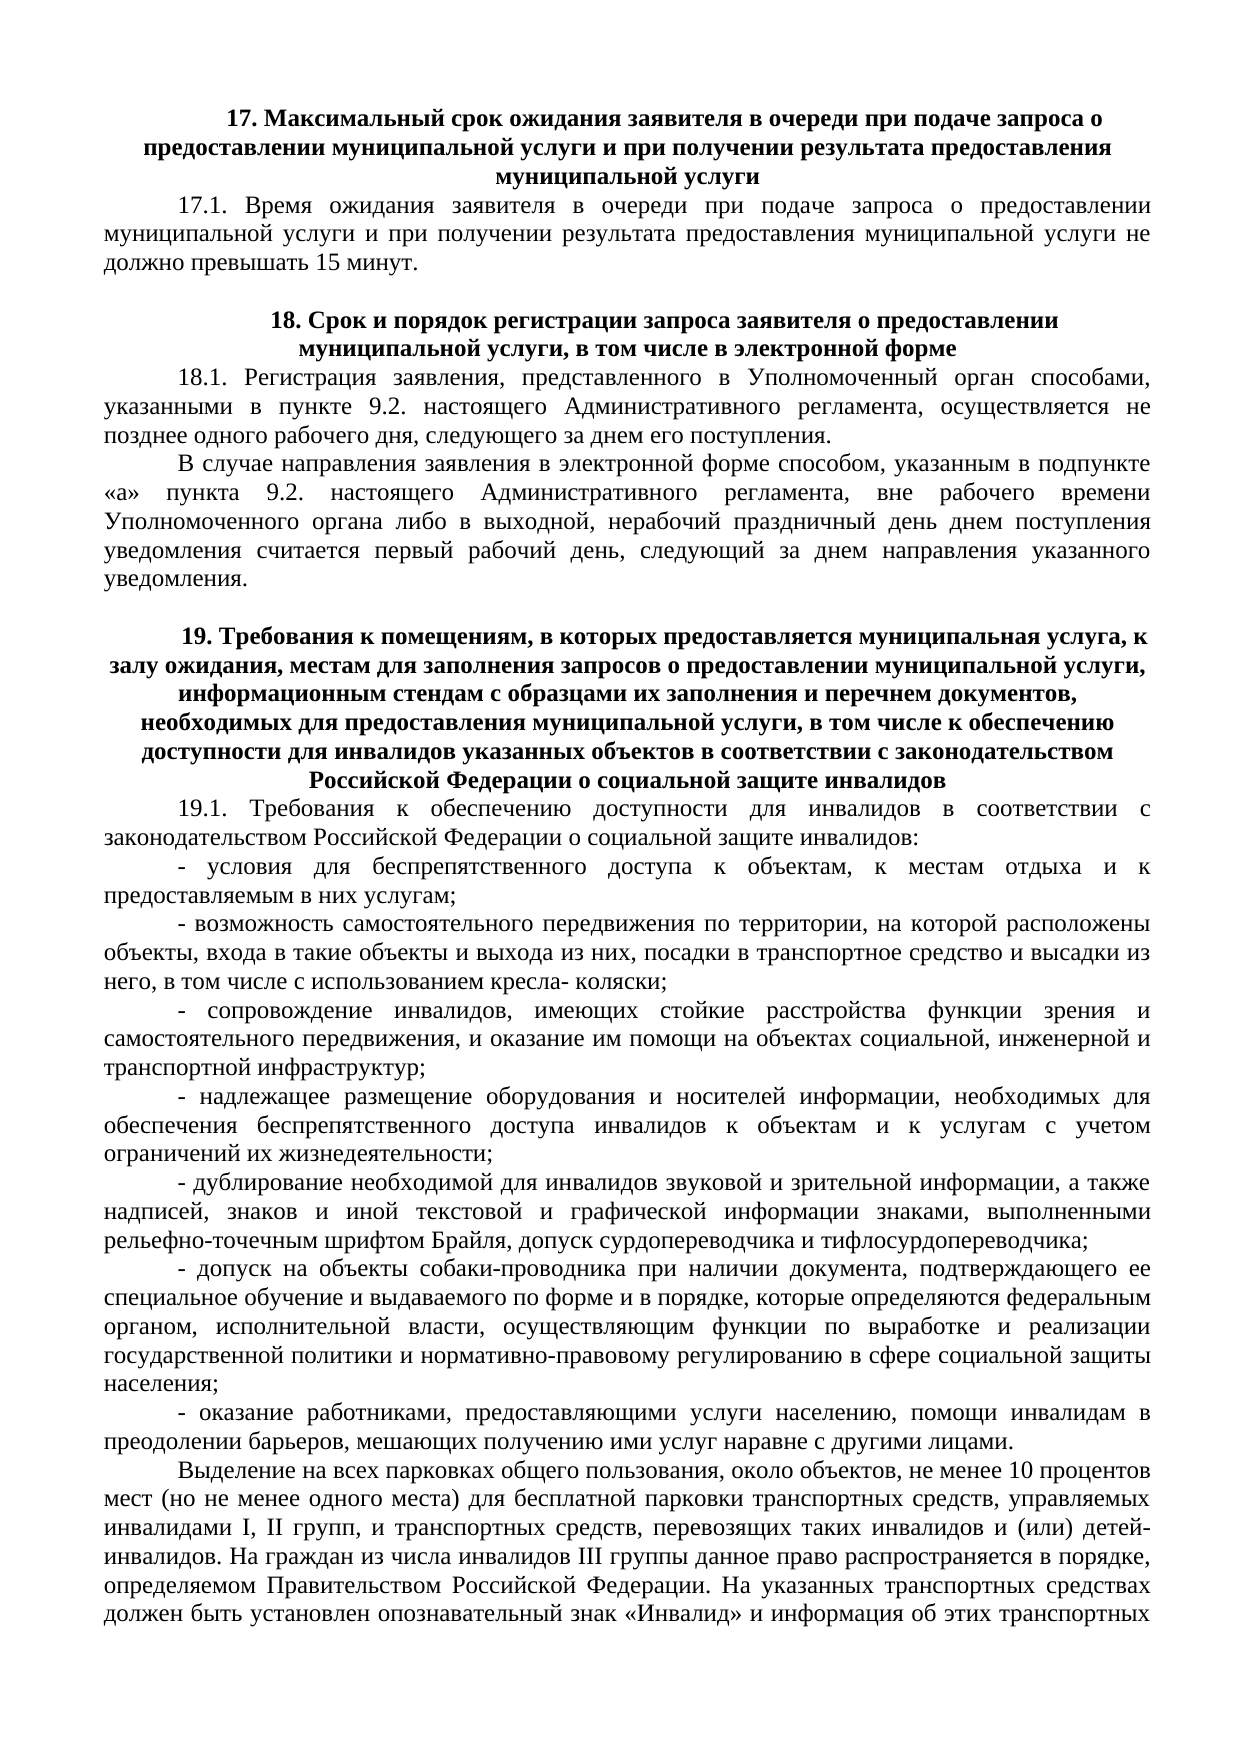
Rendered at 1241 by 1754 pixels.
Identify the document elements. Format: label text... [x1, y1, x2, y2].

text 18. Срок и порядок регистрации запроса заявителя о предоставлении муниципальной услуги, в том числе в электронной форме [103, 305, 1152, 362]
text 19. Требования к помещениям, в которых предоставляется муниципальная услуга, к залу ожидания, местам для заполнения запросов о предоставлении муниципальной услуги, информационным стендам с образцами их заполнения и перечнем документов, необходимых для предоставления муниципальной услуги, в том числе к обеспечению доступности для инвалидов указанных объектов в соответствии с законодательством Российской Федерации о социальной защите инвалидов [103, 621, 1152, 793]
text - возможность самостоятельного передвижения по территории, на которой расположены объекты, входа в такие объекты и выхода из них, посадки в транспортное средство и высадки из него, в том числе с использованием кресла- коляски; [103, 908, 1152, 995]
text 17.1. Время ожидания заявителя в очереди при подаче запроса о предоставлении муниципальной услуги и при получении результата предоставления муниципальной услуги не должно превышать 15 минут. [103, 190, 1152, 276]
text - надлежащее размещение оборудования и носителей информации, необходимых для обеспечения беспрепятственного доступа инвалидов к объектам и к услугам с учетом ограничений их жизнедеятельности; [103, 1081, 1152, 1167]
text - оказание работниками, предоставляющими услуги населению, помощи инвалидам в преодолении барьеров, мешающих получению ими услуг наравне с другими лицами. [103, 1397, 1152, 1455]
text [103, 1455, 1152, 1627]
text - условия для беспрепятственного доступа к объектам, к местам отдыха и к предоставляемым в них услугам; [103, 851, 1152, 908]
text 17. Максимальный срок ожидания заявителя в очереди при подаче запроса о предоставлении муниципальной услуги и при получении результата предоставления муниципальной услуги [103, 103, 1152, 190]
text 18.1. Регистрация заявления, представленного в Уполномоченный орган способами, указанными в пункте 9.2. настоящего Административного регламента, осуществляется не позднее одного рабочего дня, следующего за днем его поступления. [103, 362, 1152, 448]
text В случае направления заявления в электронной форме способом, указанным в подпункте «а» пункта 9.2. настоящего Административного регламента, вне рабочего времени Уполномоченного органа либо в выходной, нерабочий праздничный день днем поступления уведомления считается первый рабочий день, следующий за днем направления указанного уведомления. [103, 448, 1152, 592]
text 19.1. Требования к обеспечению доступности для инвалидов в соответствии с законодательством Российской Федерации о социальной защите инвалидов: [103, 793, 1152, 851]
text - сопровождение инвалидов, имеющих стойкие расстройства функции зрения и самостоятельного передвижения, и оказание им помощи на объектах социальной, инженерной и транспортной инфраструктур; [103, 995, 1152, 1081]
text - допуск на объекты собаки-проводника при наличии документа, подтверждающего ее специальное обучение и выдаваемого по форме и в порядке, которые определяются федеральным органом, исполнительной власти, осуществляющим функции по выработке и реализации государственной политики и нормативно-правовому регулированию в сфере социальной защиты населения; [103, 1253, 1152, 1397]
text - дублирование необходимой для инвалидов звуковой и зрительной информации, а также надписей, знаков и иной текстовой и графической информации знаками, выполненными рельефно-точечным шрифтом Брайля, допуск сурдопереводчика и тифлосурдопереводчика; [103, 1167, 1152, 1253]
